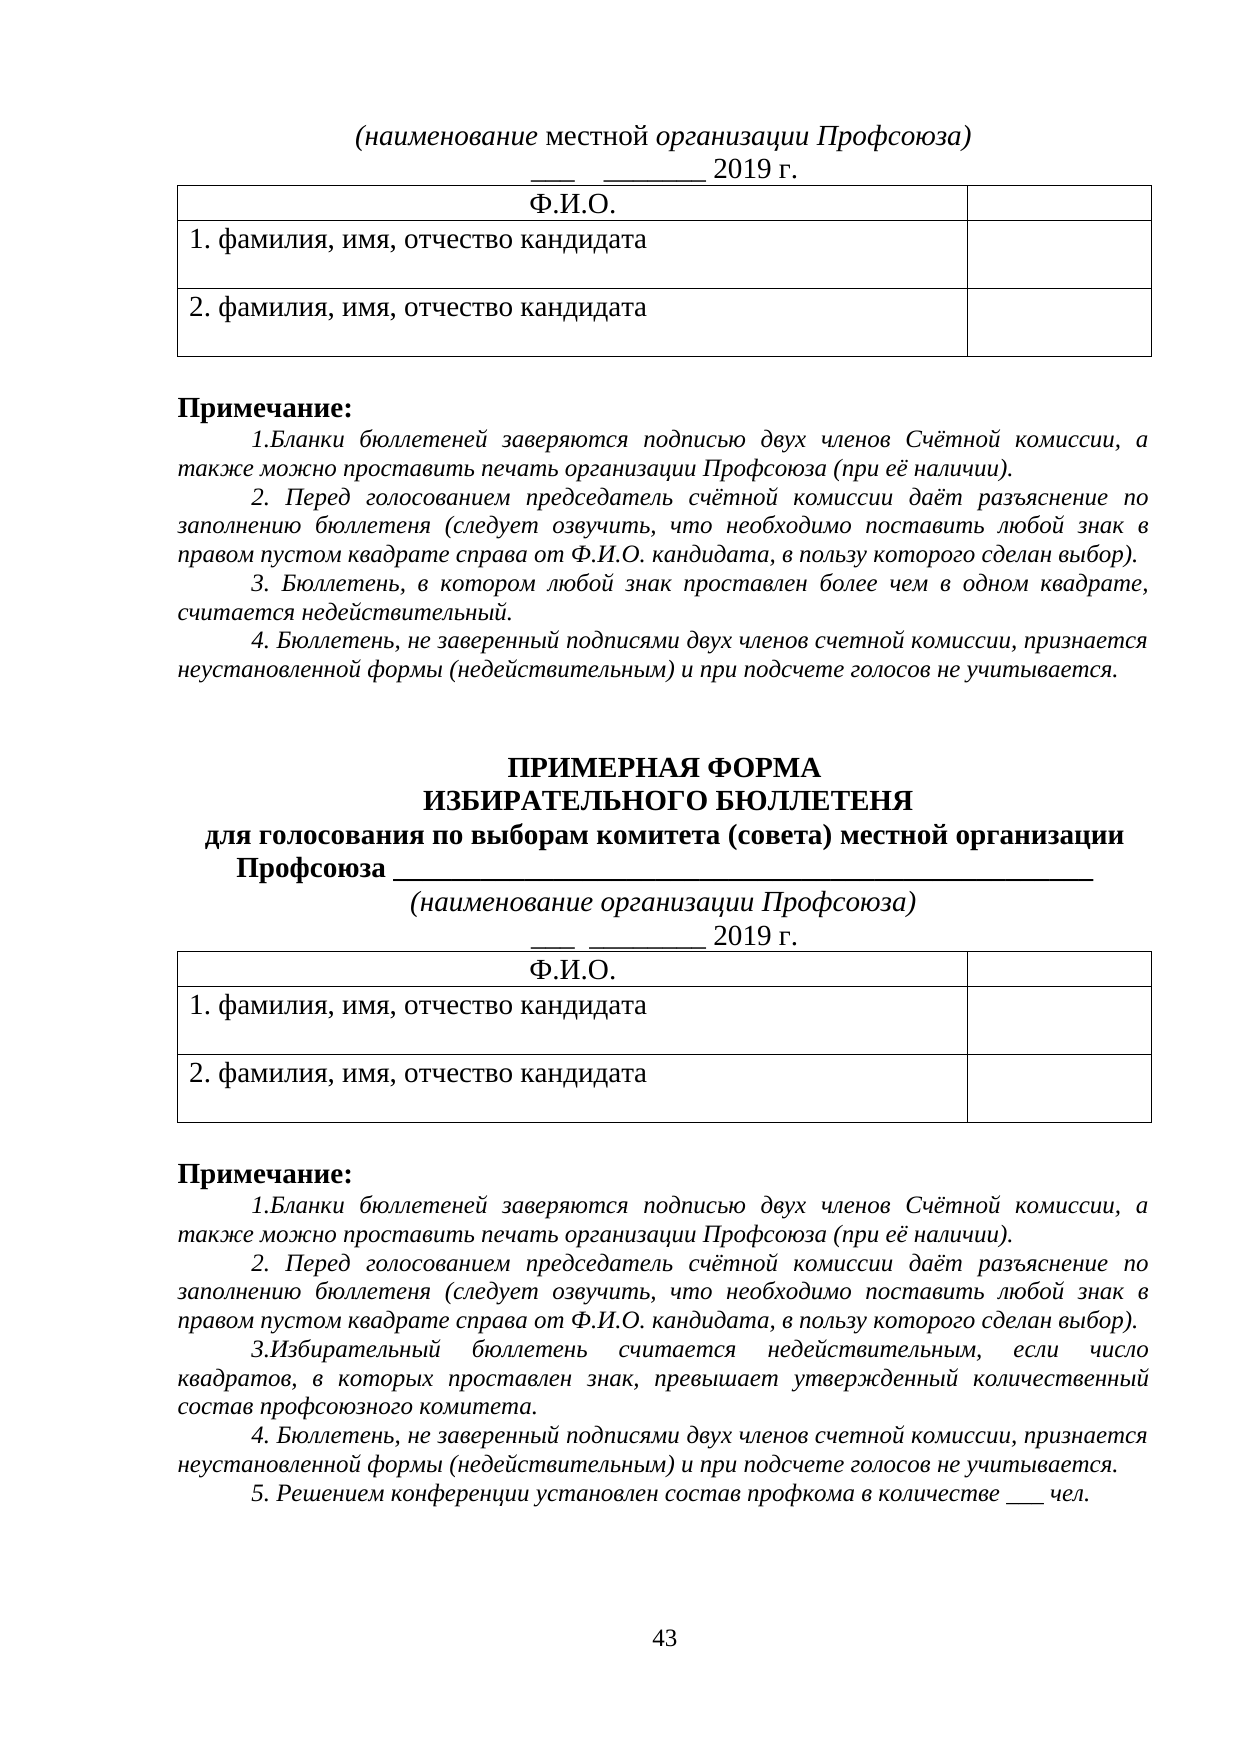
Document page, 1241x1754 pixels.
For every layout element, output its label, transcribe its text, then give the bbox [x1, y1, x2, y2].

text 1.Бланки бюллетеней заверяются подписью двух членов Счётной комиссии, а также можно проставить печать организации Профсоюза (при её наличии). [177, 424, 1152, 482]
table_cell 2. фамилия, имя, отчество кандидата [178, 1055, 967, 1122]
text 3.Избирательный бюллетень считается недействительным, если число квадратов, в которых проставлен знак, превышает утвержденный количественный состав профсоюзного комитета. [177, 1334, 1152, 1420]
table_cell [968, 1055, 1151, 1122]
text 1.Бланки бюллетеней заверяются подписью двух членов Счётной комиссии, а также можно проставить печать организации Профсоюза (при её наличии). [177, 1190, 1152, 1248]
text 4. Бюллетень, не заверенный подписями двух членов счетной комиссии, признается неустановленной формы (недействительным) и при подсчете голосов не учитывается. [177, 625, 1152, 683]
text ___ _______ 2019 г. [177, 152, 1152, 185]
table_cell [968, 221, 1151, 288]
text ПРИМЕРНАЯ ФОРМА [177, 750, 1152, 783]
text Примечание: [177, 391, 1152, 424]
text 3. Бюллетень, в котором любой знак проставлен более чем в одном квадрате, считается недействительный. [177, 568, 1152, 625]
text 2. Перед голосованием председатель счётной комиссии даёт разъяснение по заполнению бюллетеня (следует озвучить, что необходимо поставить любой знак в правом пустом квадрате справа от Ф.И.О. кандидата, в пользу которого сделан выбор). [177, 482, 1152, 568]
text 4. Бюллетень, не заверенный подписями двух членов счетной комиссии, признается неустановленной формы (недействительным) и при подсчете голосов не учитывается. [177, 1420, 1152, 1478]
text (наименование местной организации Профсоюза) [177, 118, 1152, 152]
table_cell 1. фамилия, имя, отчество кандидата [178, 987, 967, 1054]
table_header [968, 186, 1151, 220]
table_cell [968, 987, 1151, 1054]
text 5. Решением конференции установлен состав профкома в количестве ___ чел. [177, 1478, 1152, 1506]
table_cell 2. фамилия, имя, отчество кандидата [178, 289, 967, 356]
text 2. Перед голосованием председатель счётной комиссии даёт разъяснение по заполнению бюллетеня (следует озвучить, что необходимо поставить любой знак в правом пустом квадрате справа от Ф.И.О. кандидата, в пользу которого сделан выбор). [177, 1248, 1152, 1334]
table_cell [968, 289, 1151, 356]
table_cell 1. фамилия, имя, отчество кандидата [178, 221, 967, 288]
text ___ ________ 2019 г. [177, 918, 1152, 951]
text Примечание: [177, 1157, 1152, 1190]
table_header [968, 952, 1151, 986]
table_header Ф.И.О. [178, 952, 967, 986]
table_header Ф.И.О. [178, 186, 967, 220]
text (наименование организации Профсоюза) [177, 884, 1152, 918]
text ИЗБИРАТЕЛЬНОГО БЮЛЛЕТЕНЯ для голосования по выборам комитета (совета) местной организации Профсоюза ________________________________________________ [177, 783, 1152, 884]
